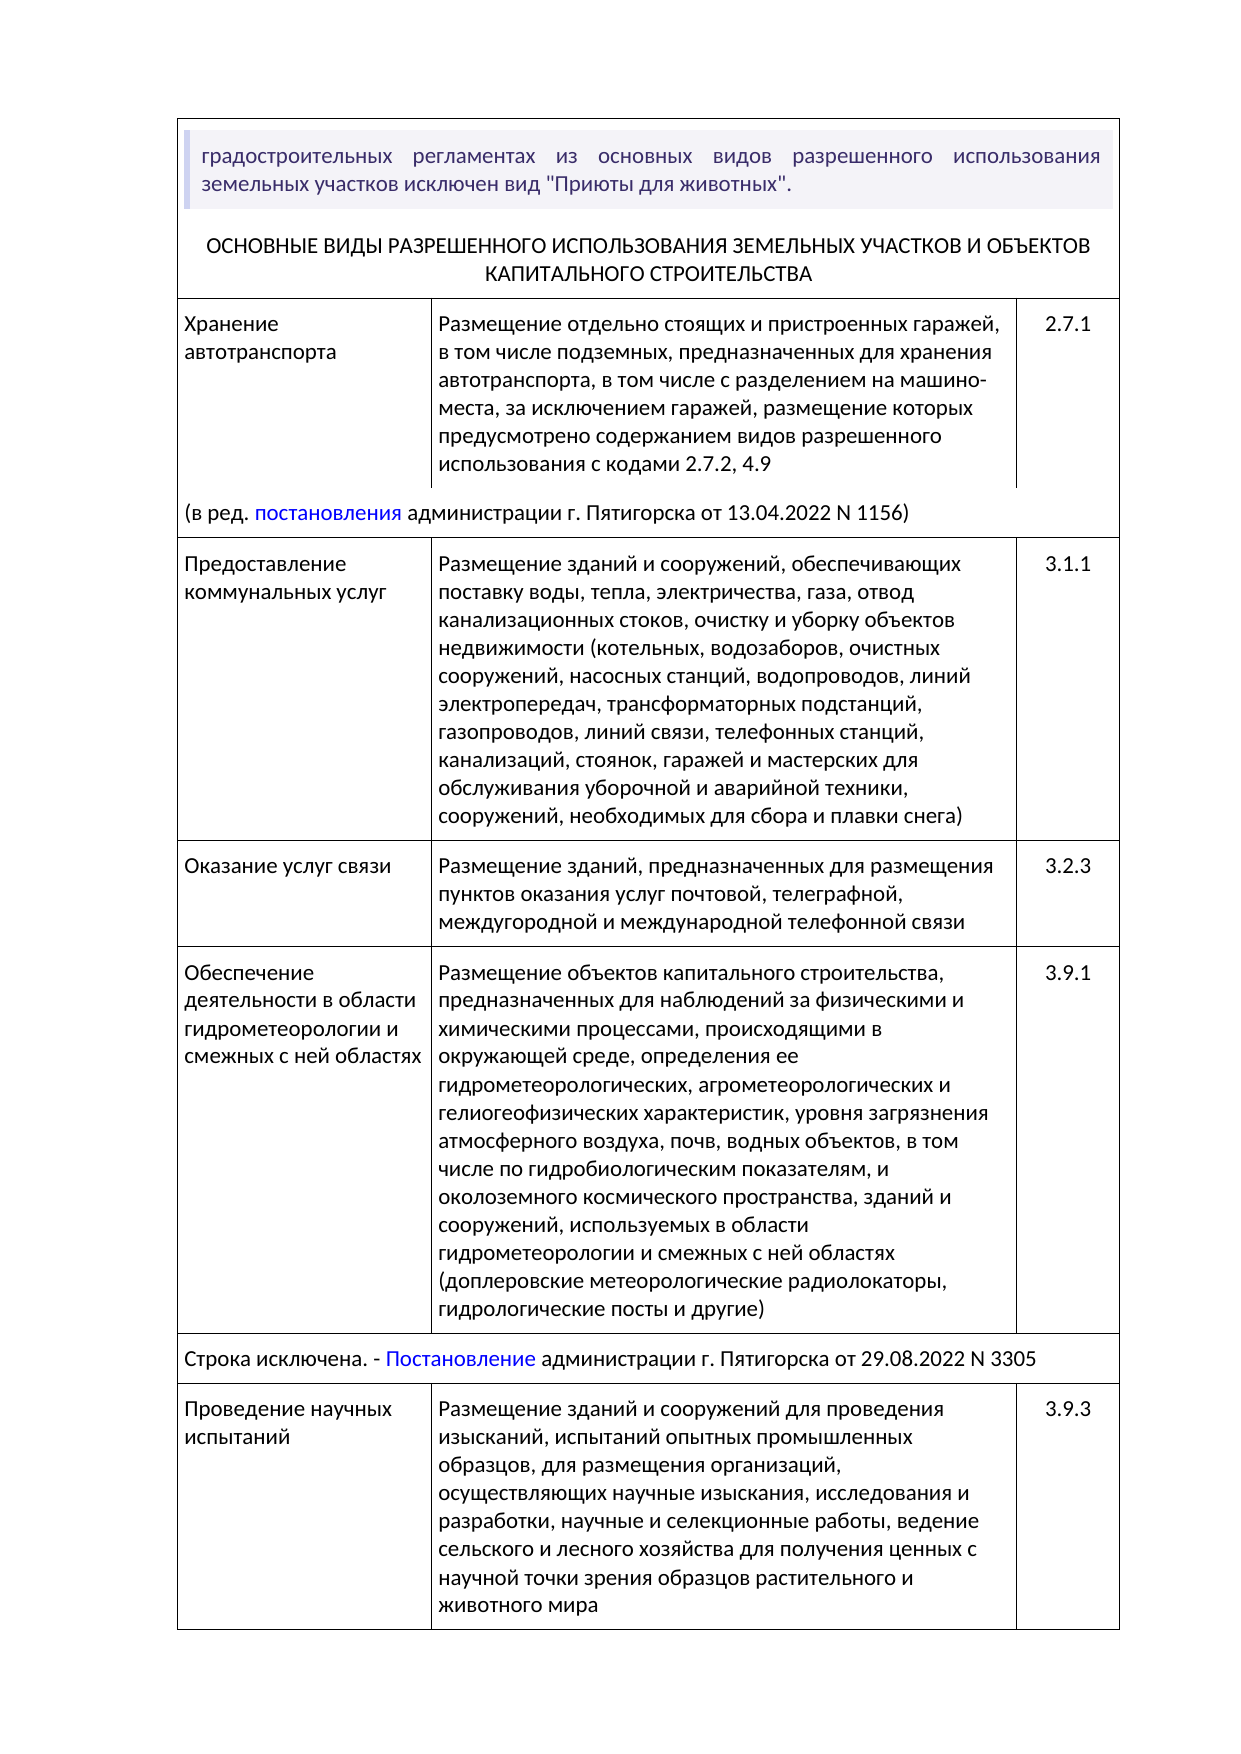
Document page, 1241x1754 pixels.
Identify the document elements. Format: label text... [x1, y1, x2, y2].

table_cell Проведение научных испытаний [178, 1384, 431, 1629]
table_cell Строка исключена. - Постановление администрации г. Пятигорска от 29.08.2022 N 3305 [178, 1334, 1119, 1383]
table_cell 3.1.1 [1017, 538, 1119, 839]
table_cell 3.2.3 [1017, 841, 1119, 946]
table_cell Размещение зданий и сооружений, обеспечивающих поставку воды, тепла, электричества, газа, отвод канализационных стоков, очистку и уборку объектов недвижимости (котельных, водозаборов, очистных сооружений, насосных станций, водопроводов, линий электропередач, трансформаторных подстанций, газопроводов, линий связи, телефонных станций, канализаций, стоянок, гаражей и мастерских для обслуживания уборочной и аварийной техники, сооружений, необходимых для сбора и плавки снега) [432, 538, 1016, 839]
table_cell Размещение объектов капитального строительства, предназначенных для наблюдений за физическими и химическими процессами, происходящими в окружающей среде, определения ее гидрометеорологических, агрометеорологических и гелиогеофизических характеристик, уровня загрязнения атмосферного воздуха, почв, водных объектов, в том числе по гидробиологическим показателям, и околоземного космического пространства, зданий и сооружений, используемых в области гидрометеорологии и смежных с ней областях (доплеровские метеорологические радиолокаторы, гидрологические посты и другие) [432, 947, 1016, 1332]
table_cell Размещение зданий и сооружений для проведения изысканий, испытаний опытных промышленных образцов, для размещения организаций, осуществляющих научные изыскания, исследования и разработки, научные и селекционные работы, ведение сельского и лесного хозяйства для получения ценных с научной точки зрения образцов растительного и животного мира [432, 1384, 1016, 1629]
table_cell Предоставление коммунальных услуг [178, 538, 431, 839]
table_cell 3.9.1 [1017, 947, 1119, 1332]
table_cell Обеспечение деятельности в области гидрометеорологии и смежных с ней областях [178, 947, 431, 1332]
table_cell ОСНОВНЫЕ ВИДЫ РАЗРЕШЕННОГО ИСПОЛЬЗОВАНИЯ ЗЕМЕЛЬНЫХ УЧАСТКОВ И ОБЪЕКТОВ КАПИТАЛЬНОГО СТРОИТЕЛЬСТВА [178, 220, 1119, 297]
table_cell Размещение зданий, предназначенных для размещения пунктов оказания услуг почтовой, телеграфной, междугородной и международной телефонной связи [432, 841, 1016, 946]
table_cell (в ред. постановления администрации г. Пятигорска от 13.04.2022 N 1156) [178, 488, 1119, 537]
table_cell 2.7.1 [1017, 299, 1119, 488]
table_cell Размещение отдельно стоящих и пристроенных гаражей, в том числе подземных, предназначенных для хранения автотранспорта, в том числе с разделением на машино-места, за исключением гаражей, размещение которых предусмотрено содержанием видов разрешенного использования с кодами 2.7.2, 4.9 [432, 299, 1016, 488]
table_cell 3.9.3 [1017, 1384, 1119, 1629]
table_cell Оказание услуг связи [178, 841, 431, 946]
table_cell Хранение автотранспорта [178, 299, 431, 488]
table_cell [178, 119, 1119, 220]
